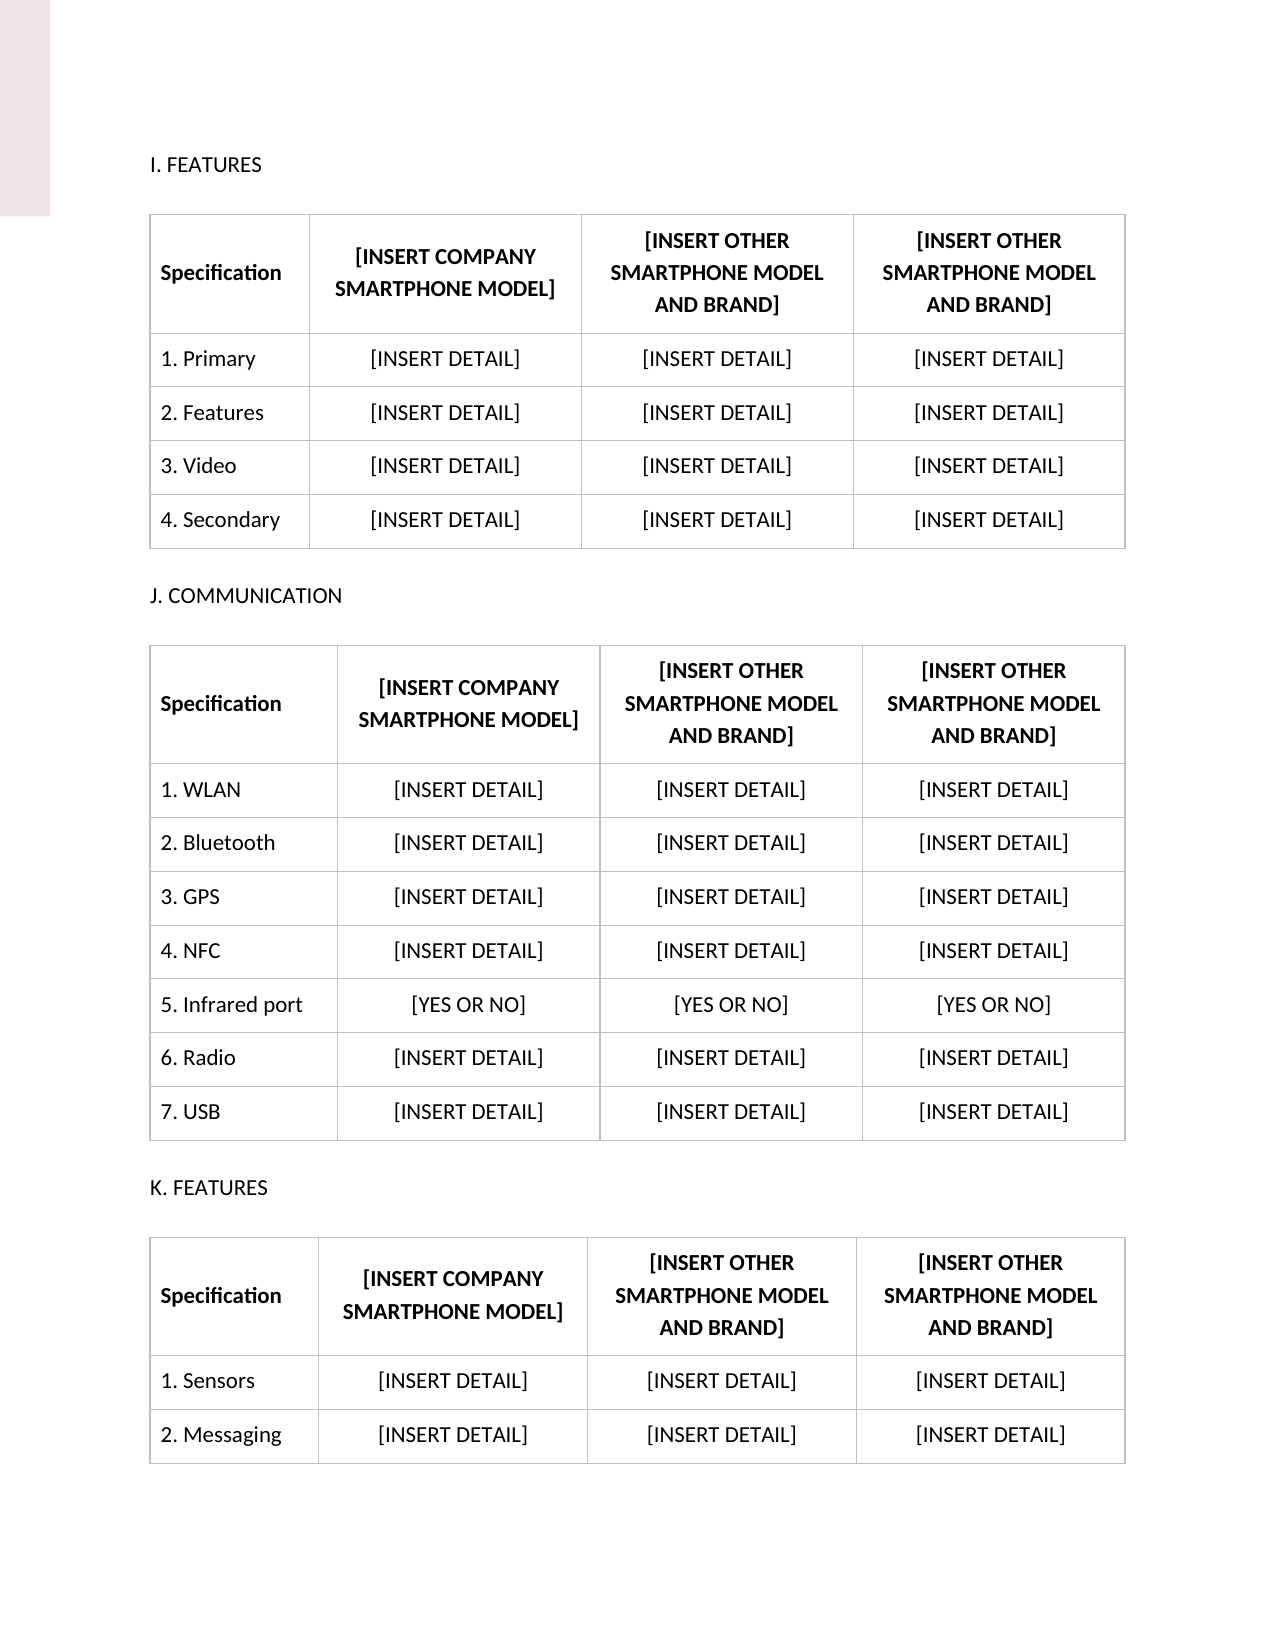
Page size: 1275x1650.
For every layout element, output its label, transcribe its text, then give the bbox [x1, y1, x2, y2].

table_header Specification [151, 215, 309, 332]
table_cell [INSERT DETAIL] [582, 334, 853, 386]
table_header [857, 1238, 1124, 1355]
table_cell [YES OR NO] [863, 979, 1124, 1032]
table_cell [INSERT DETAIL] [338, 764, 599, 817]
table_header Specification [151, 646, 337, 763]
text J. COMMUNICATION [150, 581, 1125, 609]
table_cell [INSERT DETAIL] [857, 1356, 1124, 1409]
table_cell [INSERT DETAIL] [601, 764, 862, 817]
table_header Specification [151, 1238, 318, 1355]
table_cell 1. WLAN [151, 764, 337, 817]
table_header [INSERT OTHER SMARTPHONE MODEL AND BRAND] [588, 1238, 856, 1355]
table_cell 2. Bluetooth [151, 818, 337, 871]
text I. FEATURES [150, 150, 1125, 178]
table_cell [INSERT DETAIL] [338, 872, 599, 924]
table_cell [INSERT DETAIL] [338, 1033, 599, 1086]
table_cell [INSERT DETAIL] [338, 818, 599, 871]
table_cell [INSERT DETAIL] [854, 387, 1124, 440]
table_cell [INSERT DETAIL] [601, 872, 862, 924]
table_cell [INSERT DETAIL] [319, 1410, 587, 1463]
table_cell 2. Messaging [151, 1410, 318, 1463]
table_cell [INSERT DETAIL] [601, 1033, 862, 1086]
table_header [INSERT COMPANY SMARTPHONE MODEL] [310, 215, 581, 332]
table_cell [INSERT DETAIL] [310, 387, 581, 440]
table_cell 4. NFC [151, 926, 337, 978]
table_cell [INSERT DETAIL] [338, 926, 599, 978]
table_cell [INSERT DETAIL] [310, 334, 581, 386]
table_cell [INSERT DETAIL] [863, 764, 1124, 817]
table_cell 5. Infrared port [151, 979, 337, 1032]
table_cell [INSERT DETAIL] [857, 1410, 1124, 1463]
table_cell 2. Features [151, 387, 309, 440]
table_header [INSERT COMPANY SMARTPHONE MODEL] [319, 1238, 587, 1355]
table_cell [INSERT DETAIL] [601, 1087, 862, 1139]
table_header [INSERT OTHER SMARTPHONE MODEL AND BRAND] [854, 215, 1124, 332]
table_cell [INSERT DETAIL] [854, 334, 1124, 386]
table_cell [INSERT DETAIL] [863, 1033, 1124, 1086]
table_cell [INSERT DETAIL] [854, 495, 1124, 547]
table_cell [YES OR NO] [601, 979, 862, 1032]
table_cell 1. Primary [151, 334, 309, 386]
table_cell [INSERT DETAIL] [582, 441, 853, 494]
table_cell [YES OR NO] [338, 979, 599, 1032]
table_cell 7. USB [151, 1087, 337, 1139]
table_cell [INSERT DETAIL] [338, 1087, 599, 1139]
table_cell [INSERT DETAIL] [310, 495, 581, 547]
table_cell 3. Video [151, 441, 309, 494]
table_header [INSERT OTHER SMARTPHONE MODEL AND BRAND] [601, 646, 862, 763]
table_header [INSERT COMPANY SMARTPHONE MODEL] [338, 646, 599, 763]
table_cell [INSERT DETAIL] [588, 1356, 856, 1409]
table_cell [INSERT DETAIL] [863, 818, 1124, 871]
table_cell [INSERT DETAIL] [319, 1356, 587, 1409]
table_cell 6. Radio [151, 1033, 337, 1086]
table_header [INSERT OTHER SMARTPHONE MODEL AND BRAND] [863, 646, 1124, 763]
table_cell [INSERT DETAIL] [601, 818, 862, 871]
table_cell [INSERT DETAIL] [588, 1410, 856, 1463]
table_cell [INSERT DETAIL] [582, 387, 853, 440]
text K. FEATURES [150, 1173, 1125, 1201]
table_cell [INSERT DETAIL] [863, 872, 1124, 924]
table_cell [INSERT DETAIL] [310, 441, 581, 494]
table_cell [INSERT DETAIL] [854, 441, 1124, 494]
table_cell 1. Sensors [151, 1356, 318, 1409]
table_cell 3. GPS [151, 872, 337, 924]
table_cell [INSERT DETAIL] [582, 495, 853, 547]
table_cell 4. Secondary [151, 495, 309, 547]
table_header [INSERT OTHER SMARTPHONE MODEL AND BRAND] [582, 215, 853, 332]
table_cell [INSERT DETAIL] [863, 1087, 1124, 1139]
table_cell [INSERT DETAIL] [863, 926, 1124, 978]
table_cell [INSERT DETAIL] [601, 926, 862, 978]
